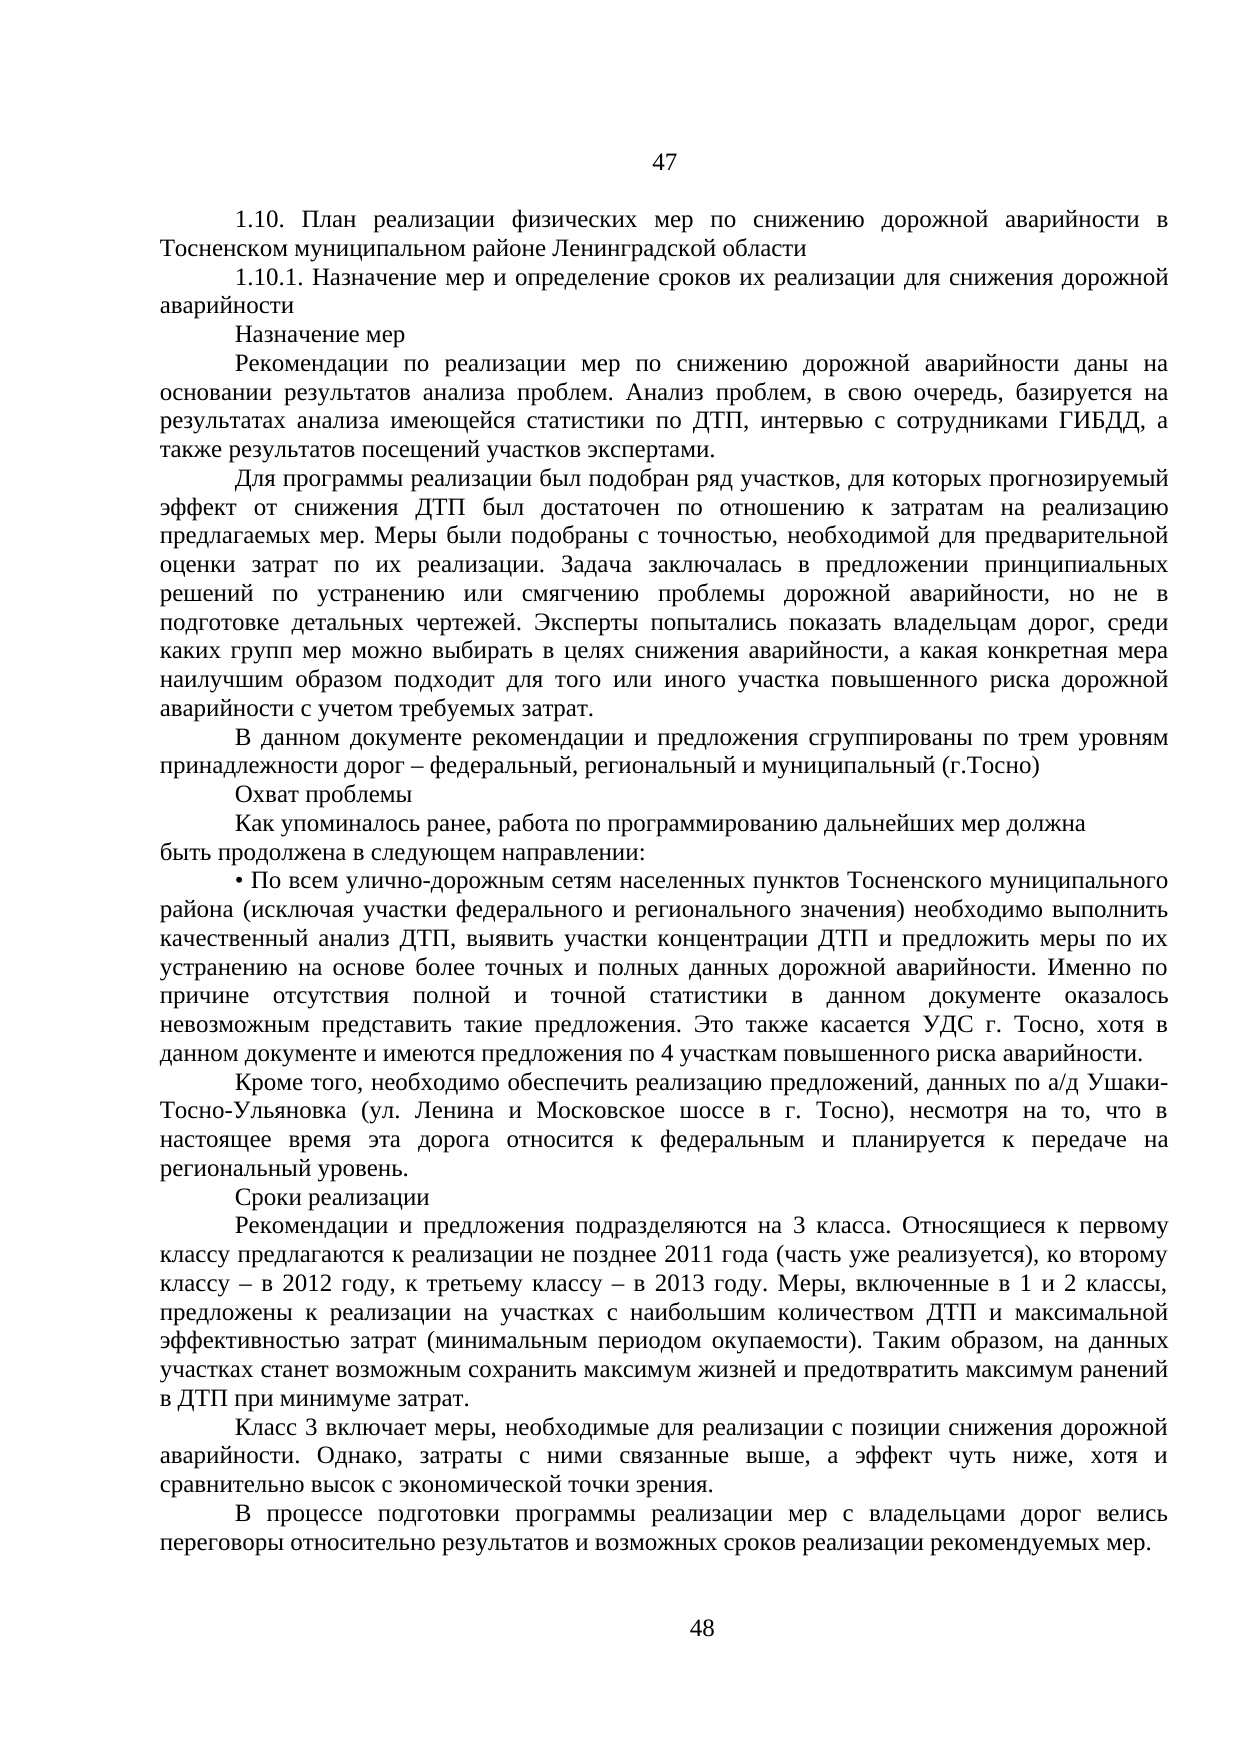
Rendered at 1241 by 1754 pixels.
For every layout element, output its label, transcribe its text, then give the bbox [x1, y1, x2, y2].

text Рекомендации и предложения подразделяются на 3 класса. Относящиеся к первому классу предлагаются к реализации не позднее 2011 года (часть уже реализуется), ко второму классу – в 2012 году, к третьему классу – в 2013 году. Меры, включенные в 1 и 2 классы, предложены к реализации на участках с наибольшим количеством ДТП и максимальной эффективностью затрат (минимальным периодом окупаемости). Таким образом, на данных участках станет возможным сохранить максимум жизней и предотвратить максимум ранений в ДТП при минимуме затрат. [159, 1211, 1169, 1412]
text Класс 3 включает меры, необходимые для реализации с позиции снижения дорожной аварийности. Однако, затраты с ними связанные выше, а эффект чуть ниже, хотя и сравнительно высок с экономической точки зрения. [159, 1412, 1169, 1498]
text 48 [159, 1613, 1169, 1642]
text Для программы реализации был подобран ряд участков, для которых прогнозируемый эффект от снижения ДТП был достаточен по отношению к затратам на реализацию предлагаемых мер. Меры были подобраны с точностью, необходимой для предварительной оценки затрат по их реализации. Задача заключалась в предложении принципиальных решений по устранению или смягчению проблемы дорожной аварийности, но не в подготовке детальных чертежей. Эксперты попытались показать владельцам дорог, среди каких групп мер можно выбирать в целях снижения аварийности, а какая конкретная мера наилучшим образом подходит для того или иного участка повышенного риска дорожной аварийности с учетом требуемых затрат. [159, 463, 1169, 722]
text В процессе подготовки программы реализации мер с владельцами дорог велись переговоры относительно результатов и возможных сроков реализации рекомендуемых мер. [159, 1498, 1169, 1556]
text 1.10.1. Назначение мер и определение сроков их реализации для снижения дорожной аварийности [159, 262, 1169, 319]
text В данном документе рекомендации и предложения сгруппированы по трем уровням принадлежности дорог – федеральный, региональный и муниципальный (г.Тосно) [159, 722, 1169, 779]
text • По всем улично-дорожным сетям населенных пунктов Тосненского муниципального района (исключая участки федерального и регионального значения) необходимо выполнить качественный анализ ДТП, выявить участки концентрации ДТП и предложить меры по их устранению на основе более точных и полных данных дорожной аварийности. Именно по причине отсутствия полной и точной статистики в данном документе оказалось невозможным представить такие предложения. Это также касается УДС г. Тосно, хотя в данном документе и имеются предложения по 4 участкам повышенного риска аварийности. [159, 866, 1169, 1067]
text Охват проблемы [159, 779, 1169, 808]
text Сроки реализации [159, 1182, 1169, 1211]
text Как упоминалось ранее, работа по программированию дальнейших мер должна [159, 808, 1169, 837]
text Рекомендации по реализации мер по снижению дорожной аварийности даны на основании результатов анализа проблем. Анализ проблем, в свою очередь, базируется на результатах анализа имеющейся статистики по ДТП, интервью с сотрудниками ГИБДД, а также результатов посещений участков экспертами. [159, 348, 1169, 463]
text Кроме того, необходимо обеспечить реализацию предложений, данных по а/д Ушаки-Тосно-Ульяновка (ул. Ленина и Московское шоссе в г. Тосно), несмотря на то, что в настоящее время эта дорога относится к федеральным и планируется к передаче на региональный уровень. [159, 1067, 1169, 1182]
text Назначение мер [159, 319, 1169, 348]
text 1.10. План реализации физических мер по снижению дорожной аварийности в Тосненском муниципальном районе Ленинградской области [159, 204, 1169, 262]
text быть продолжена в следующем направлении: [159, 837, 1169, 866]
text 47 [159, 147, 1169, 176]
